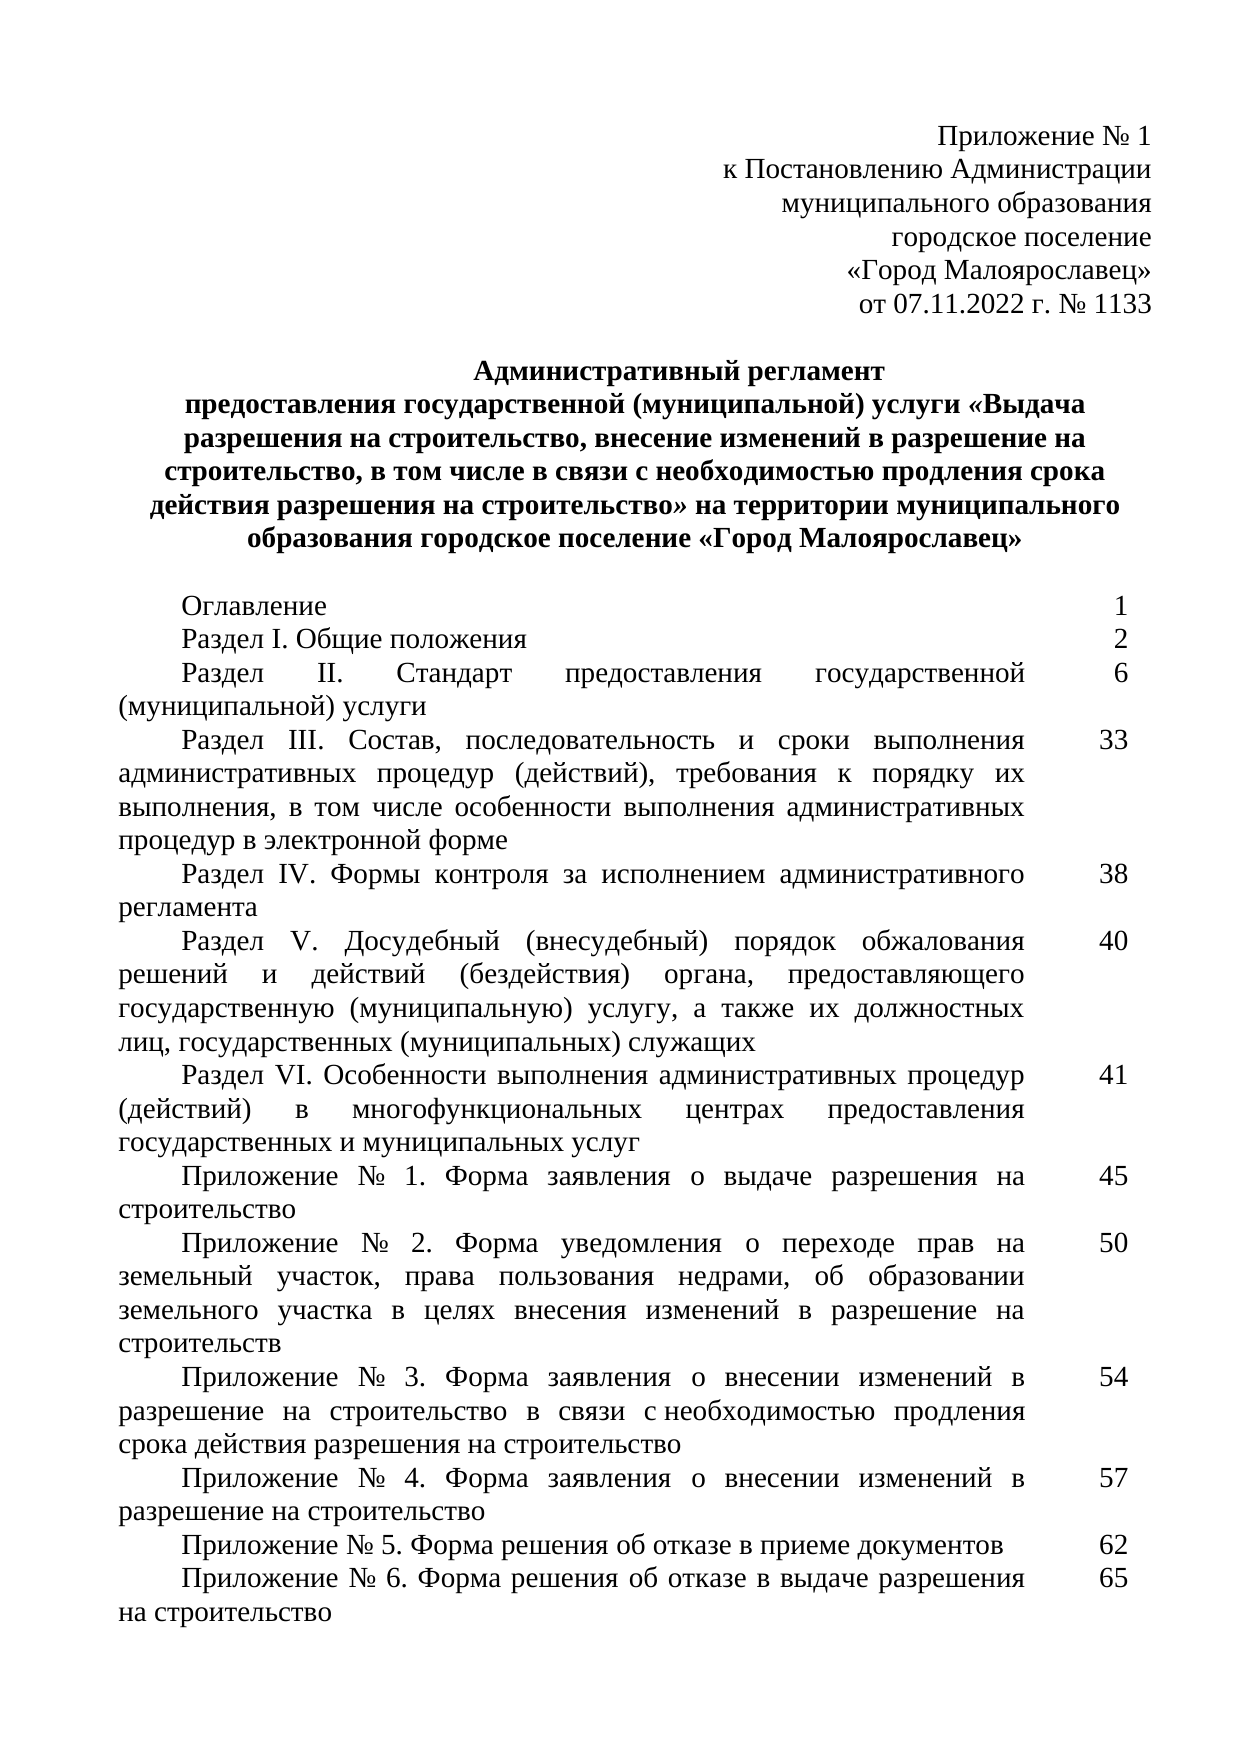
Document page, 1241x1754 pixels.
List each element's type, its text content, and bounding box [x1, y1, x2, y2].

text Административный регламент [118, 353, 1152, 386]
table_cell 33 [1037, 722, 1139, 856]
table_cell Приложение № 1. Форма заявления о выдаче разрешения на строительство [107, 1158, 1037, 1225]
table_cell Приложение № 3. Форма заявления о внесении изменений в разрешение на строительство в связи с необходимостью продления срока действия разрешения на строительство [107, 1359, 1037, 1460]
table_cell 62 [1037, 1527, 1139, 1560]
table_cell 45 [1037, 1158, 1139, 1225]
table_cell Приложение № 2. Форма уведомления о переходе прав на земельный участок, права пользования недрами, об образовании земельного участка в целях внесения изменений в разрешение на строительств [107, 1225, 1037, 1359]
table_cell Приложение № 4. Форма заявления о внесении изменений в разрешение на строительство [107, 1460, 1037, 1527]
table_cell 2 [1037, 621, 1139, 655]
table_cell 41 [1037, 1057, 1139, 1158]
text городское поселение [118, 219, 1152, 252]
table_cell Раздел IV. Формы контроля за исполнением административного регламента [107, 856, 1037, 923]
table_cell 40 [1037, 923, 1139, 1057]
table_cell Раздел V. Досудебный (внесудебный) порядок обжалования решений и действий (бездействия) органа, предоставляющего государственную (муниципальную) услугу, а также их должностных лиц, государственных (муниципальных) служащих [107, 923, 1037, 1057]
table_cell 6 [1037, 655, 1139, 722]
table_cell 54 [1037, 1359, 1139, 1460]
text «Город Малоярославец» [118, 252, 1152, 286]
table_cell Приложение № 5. Форма решения об отказе в приеме документов [107, 1527, 1037, 1560]
table_cell 65 [1037, 1560, 1139, 1627]
text от 07.11.2022 г. № 1133 [118, 286, 1152, 319]
table_cell 57 [1037, 1460, 1139, 1527]
table_cell Приложение № 6. Форма решения об отказе в выдаче разрешения на строительство [107, 1560, 1037, 1627]
table_header 1 [1037, 588, 1139, 621]
text к Постановлению Администрации [118, 152, 1152, 185]
table_header Оглавление [107, 588, 1037, 621]
table_cell Раздел VI. Особенности выполнения административных процедур (действий) в многофункциональных центрах предоставления государственных и муниципальных услуг [107, 1057, 1037, 1158]
table_cell Раздел III. Состав, последовательность и сроки выполнения административных процедур (действий), требования к порядку их выполнения, в том числе особенности выполнения административных процедур в электронной форме [107, 722, 1037, 856]
table_cell 38 [1037, 856, 1139, 923]
text предоставления государственной (муниципальной) услуги «Выдача разрешения на строительство, внесение изменений в разрешение на строительство, в том числе в связи с необходимостью продления срока действия разрешения на строительство» на территории муниципального образования городское поселение «Город Малоярославец» [118, 386, 1152, 554]
text Приложение № 1 [118, 118, 1152, 152]
table_cell Раздел I. Общие положения [107, 621, 1037, 655]
text муниципального образования [118, 185, 1152, 219]
table_cell Раздел II. Стандарт предоставления государственной (муниципальной) услуги [107, 655, 1037, 722]
table_cell 50 [1037, 1225, 1139, 1359]
